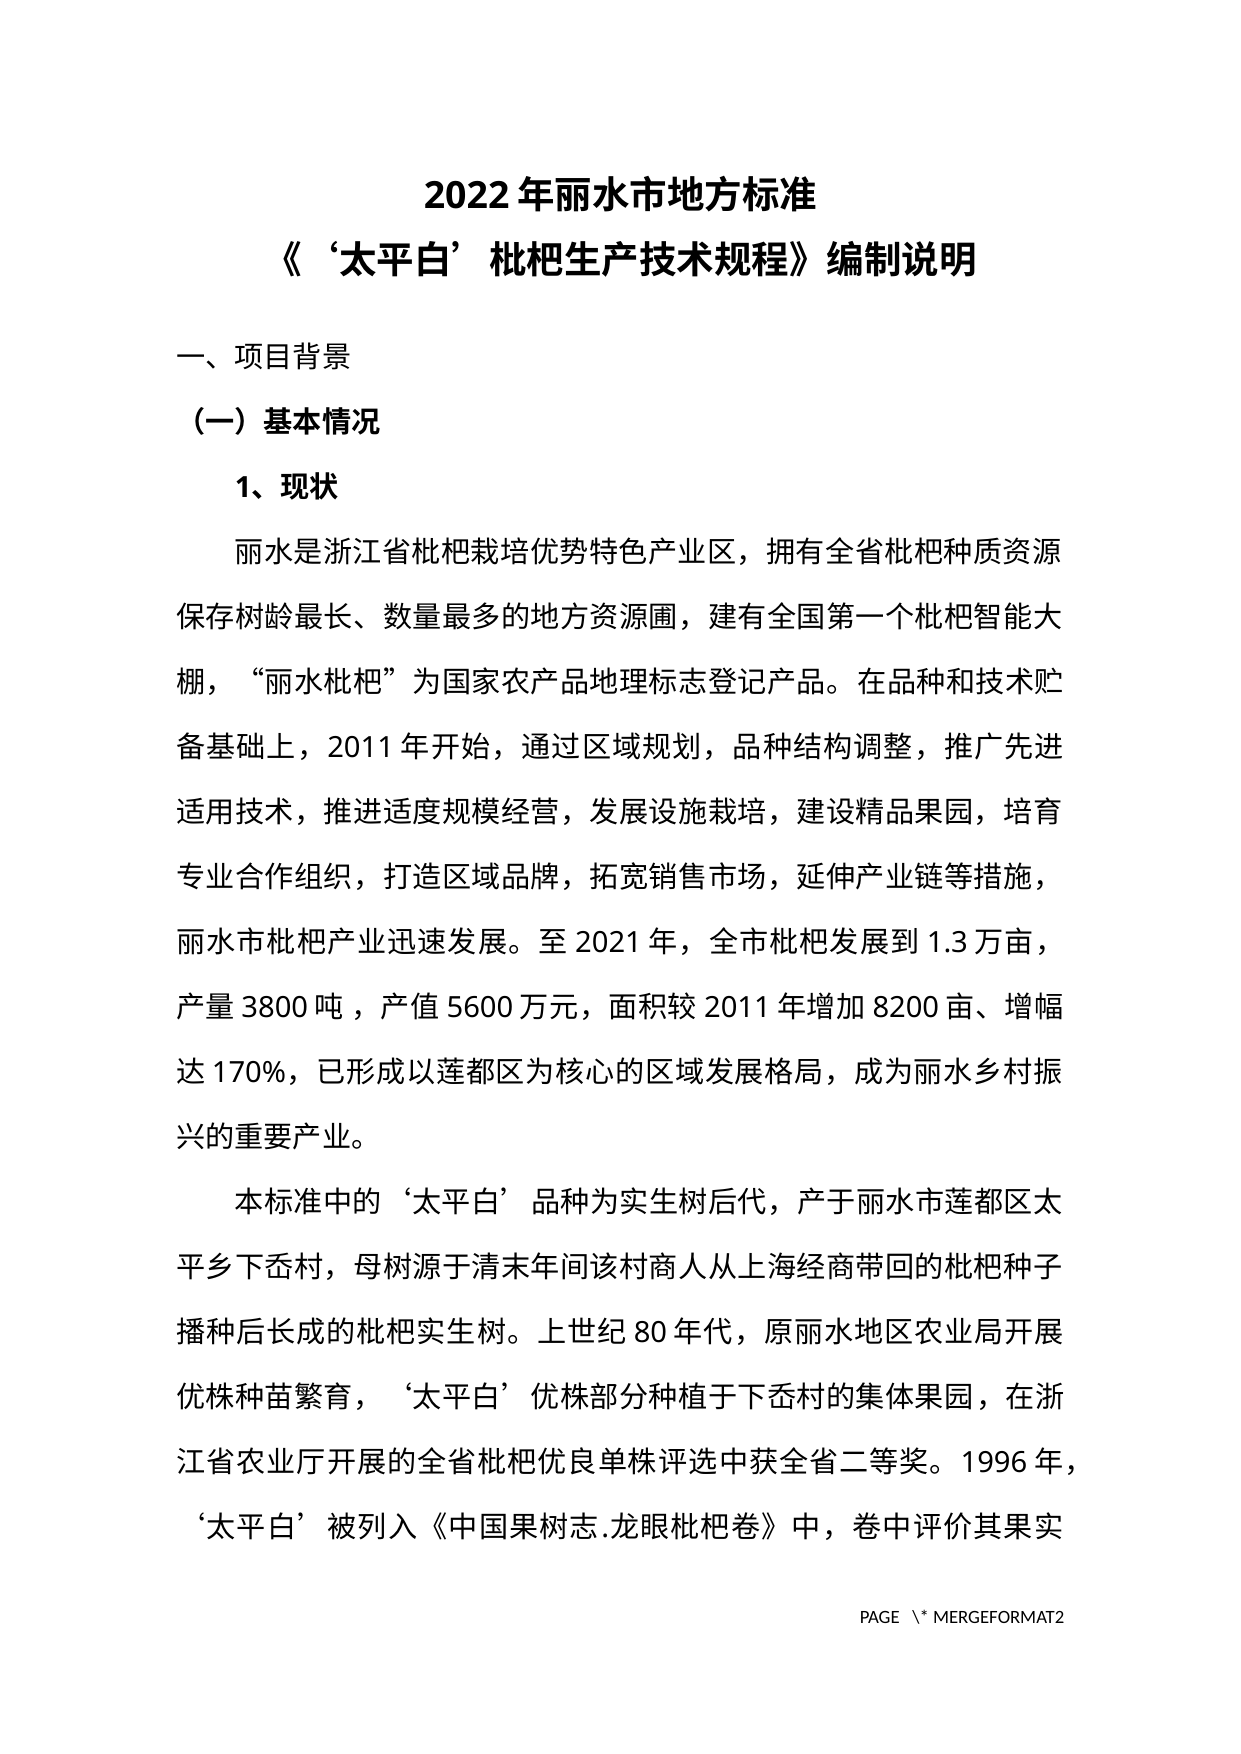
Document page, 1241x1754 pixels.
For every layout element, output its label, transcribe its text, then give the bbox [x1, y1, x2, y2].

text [176, 1167, 1064, 1557]
list 项目背景 [176, 322, 1064, 387]
text 《‘太平白’枇杷生产技术规程》编制说明 [176, 224, 1064, 289]
list 现状 [176, 452, 1064, 517]
text 丽水是浙江省枇杷栽培优势特色产业区，拥有全省枇杷种质资源保存树龄最长、数量最多的地方资源圃，建有全国第一个枇杷智能大棚，“丽水枇杷”为国家农产品地理标志登记产品。在品种和技术贮备基础上，2011年开始，通过区域规划，品种结构调整，推广先进适用技术，推进适度规模经营，发展设施栽培，建设精品果园，培育专业合作组织，打造区域品牌，拓宽销售市场，延伸产业链等措施，丽水市枇杷产业迅速发展。至2021年，全市枇杷发展到1.3万亩，产量3800吨 ，产值5600万元，面积较2011年增加8200亩、增幅达170%，已形成以莲都区为核心的区域发展格局，成为丽水乡村振兴的重要产业。 [176, 517, 1064, 1167]
text 2022年丽水市地方标准 [176, 159, 1064, 224]
text （一）基本情况 [176, 387, 1064, 452]
